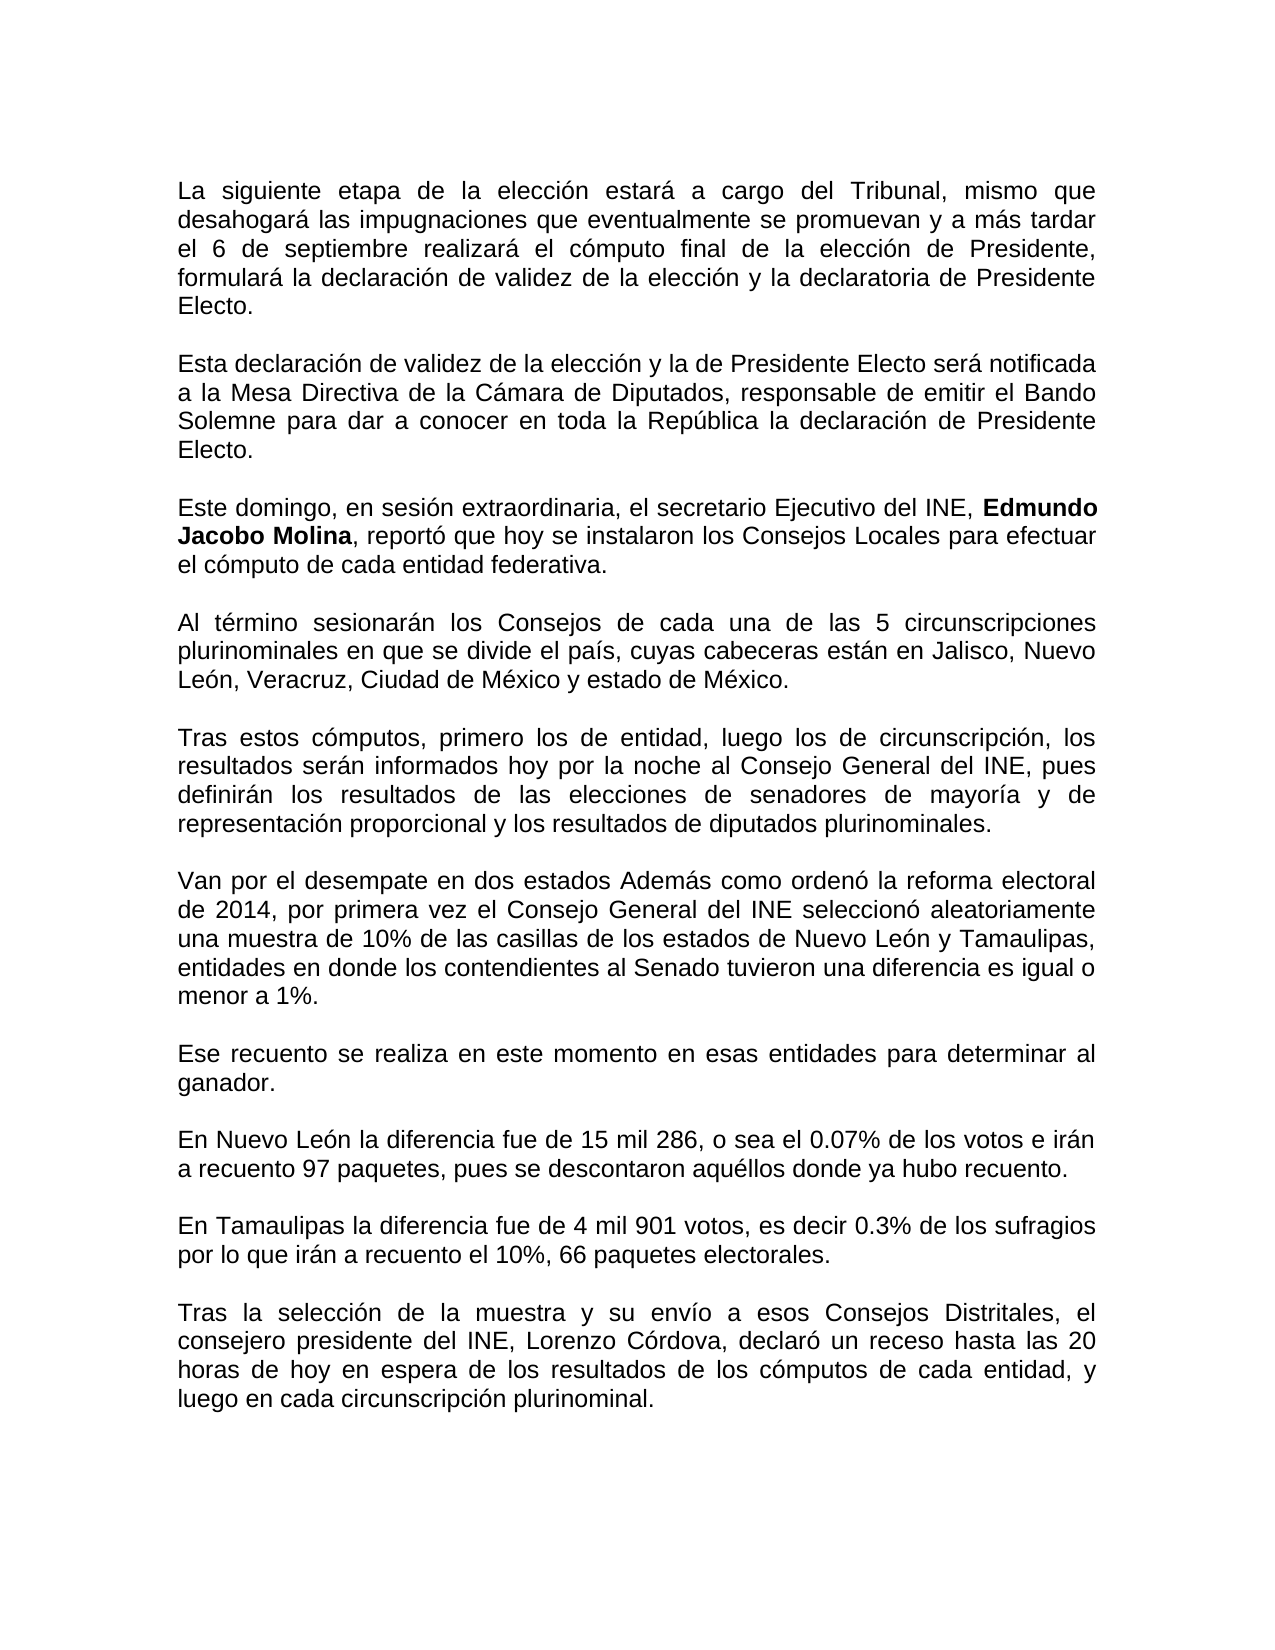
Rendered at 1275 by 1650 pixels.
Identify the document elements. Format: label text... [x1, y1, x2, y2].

text La siguiente etapa de la elección estará a cargo del Tribunal, mismo que desahogará las impugnaciones que eventualmente se promuevan y a más tardar el 6 de septiembre realizará el cómputo final de la elección de Presidente, formulará la declaración de validez de la elección y la declaratoria de Presidente Electo. [177, 176, 1098, 320]
text En Nuevo León la diferencia fue de 15 mil 286, o sea el 0.07% de los votos e irán a recuento 97 paquetes, pues se descontaron aquéllos donde ya hubo recuento. [177, 1125, 1098, 1183]
text Tras la selección de la muestra y su envío a esos Consejos Distritales, el consejero presidente del INE, Lorenzo Córdova, declaró un receso hasta las 20 horas de hoy en espera de los resultados de los cómputos de cada entidad, y luego en cada circunscripción plurinominal. [177, 1298, 1098, 1413]
text En Tamaulipas la diferencia fue de 4 mil 901 votos, es decir 0.3% de los sufragios por lo que irán a recuento el 10%, 66 paquetes electorales. [177, 1211, 1098, 1269]
text Esta declaración de validez de la elección y la de Presidente Electo será notificada a la Mesa Directiva de la Cámara de Diputados, responsable de emitir el Bando Solemne para dar a conocer en toda la República la declaración de Presidente Electo. [177, 349, 1098, 464]
text Van por el desempate en dos estados Además como ordenó la reforma electoral de 2014, por primera vez el Consejo General del INE seleccionó aleatoriamente una muestra de 10% de las casillas de los estados de Nuevo León y Tamaulipas, entidades en donde los contendientes al Senado tuvieron una diferencia es igual o menor a 1%. [177, 866, 1098, 1010]
text Al término sesionarán los Consejos de cada una de las 5 circunscripciones plurinominales en que se divide el país, cuyas cabeceras están en Jalisco, Nuevo León, Veracruz, Ciudad de México y estado de México. [177, 608, 1098, 694]
text Tras estos cómputos, primero los de entidad, luego los de circunscripción, los resultados serán informados hoy por la noche al Consejo General del INE, pues definirán los resultados de las elecciones de senadores de mayoría y de representación proporcional y los resultados de diputados plurinominales. [177, 723, 1098, 838]
text Ese recuento se realiza en este momento en esas entidades para determinar al ganador. [177, 1039, 1098, 1096]
text Este domingo, en sesión extraordinaria, el secretario Ejecutivo del INE, Edmundo Jacobo Molina, reportó que hoy se instalaron los Consejos Locales para efectuar el cómputo de cada entidad federativa. [177, 493, 1098, 579]
